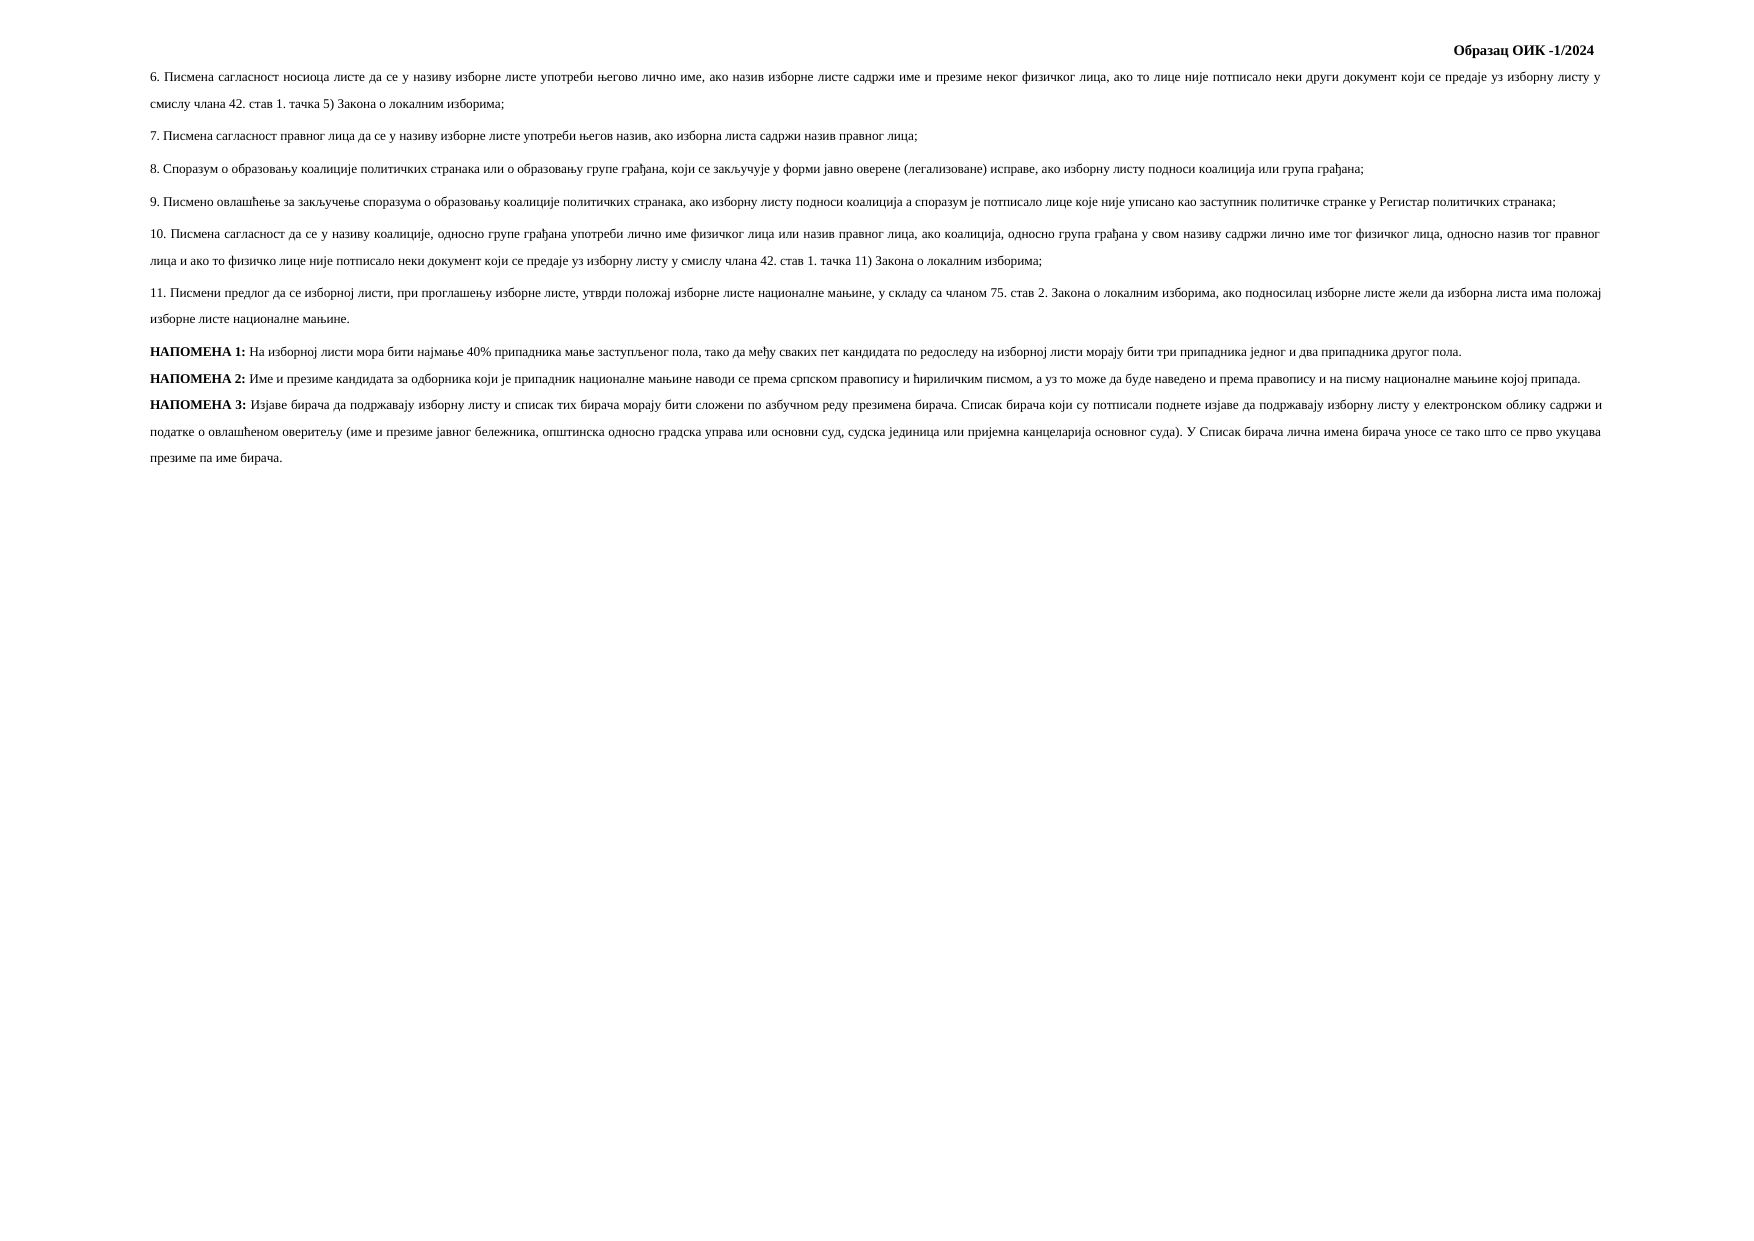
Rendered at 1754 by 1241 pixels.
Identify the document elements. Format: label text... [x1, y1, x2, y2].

text 8. Споразум о образовању коалиције политичких странака или о образовању групе грађана, који се закључује у форми јавно оверене (легализоване) исправе, aко изборну листу подноси коалиција или група грађана; [150, 150, 1604, 176]
text 10. Писмена сагласност да се у називу коалиције, односно групе грађана употреби лично име физичког лица или назив правног лица, ако коалиција, односно група грађана у свом називу садржи лично име тог физичког лица, односно назив тог правног лица и ако то физичко лице није потписало неки документ који се предаје уз изборну листу у смислу члана 42. став 1. тачка 11) Закона о локалним изборима; [150, 215, 1604, 268]
text НАПОМЕНА 1: На изборној листи мора бити најмање 40% припадника мање заступљеног пола, тако да међу сваких пет кандидата по редоследу на изборној листи морају бити три припадника једног и два припадника другог пола. [150, 333, 1604, 359]
text 7. Писмена сагласност правног лица да се у називу изборне листе употреби његов назив, ако изборна листа садржи назив правног лица; [150, 117, 1604, 144]
text НАПОМЕНА 2: Име и презиме кандидата за одборника који је припадник националне мањине наводи се према српском правопису и ћириличким писмом, а уз то може да буде наведено и према правопису и на писму националне мањине којој припада. [150, 360, 1604, 386]
text 11. Писмени предлог да се изборној листи, при проглашењу изборне листе, утврди положај изборне листе националне мањине, у складу са чланом 75. став 2. Закона о локалним изборима, ако подносилац изборне листе жели да изборна листа има положај изборне листе националне мањине. [150, 274, 1604, 327]
text 6. Писмена сагласност носиоца листе да се у називу изборне листе употреби његово лично име, ако назив изборне листе садржи име и презиме неког физичког лица, ако то лице није потписало неки други документ који се предаје уз изборну листу у смислу члана 42. став 1. тачка 5) Закона о локалним изборима; [150, 58, 1604, 111]
text 9. Писмено овлашћење за закључење споразума о образовању коалиције политичких странака, ако изборну листу подноси коалиција а споразум је потписало лице које није уписано као заступник политичке странке у Регистар политичких странака; [150, 183, 1604, 209]
text НАПОМЕНА 3: Изјаве бирача да подржавају изборну листу и списак тих бирача морају бити сложени по азбучном реду презимена бирача. Списак бирача који су потписали поднете изјаве да подржавају изборну листу у електронском облику садржи и податке о овлашћеном оверитељу (име и презиме јавног бележника, општинска односно градска управа или основни суд, судска јединица или пријемна канцеларија основног суда). У Списак бирача лична имена бирача уносе се тако што се прво укуцава презиме па име бирача. [150, 386, 1604, 465]
